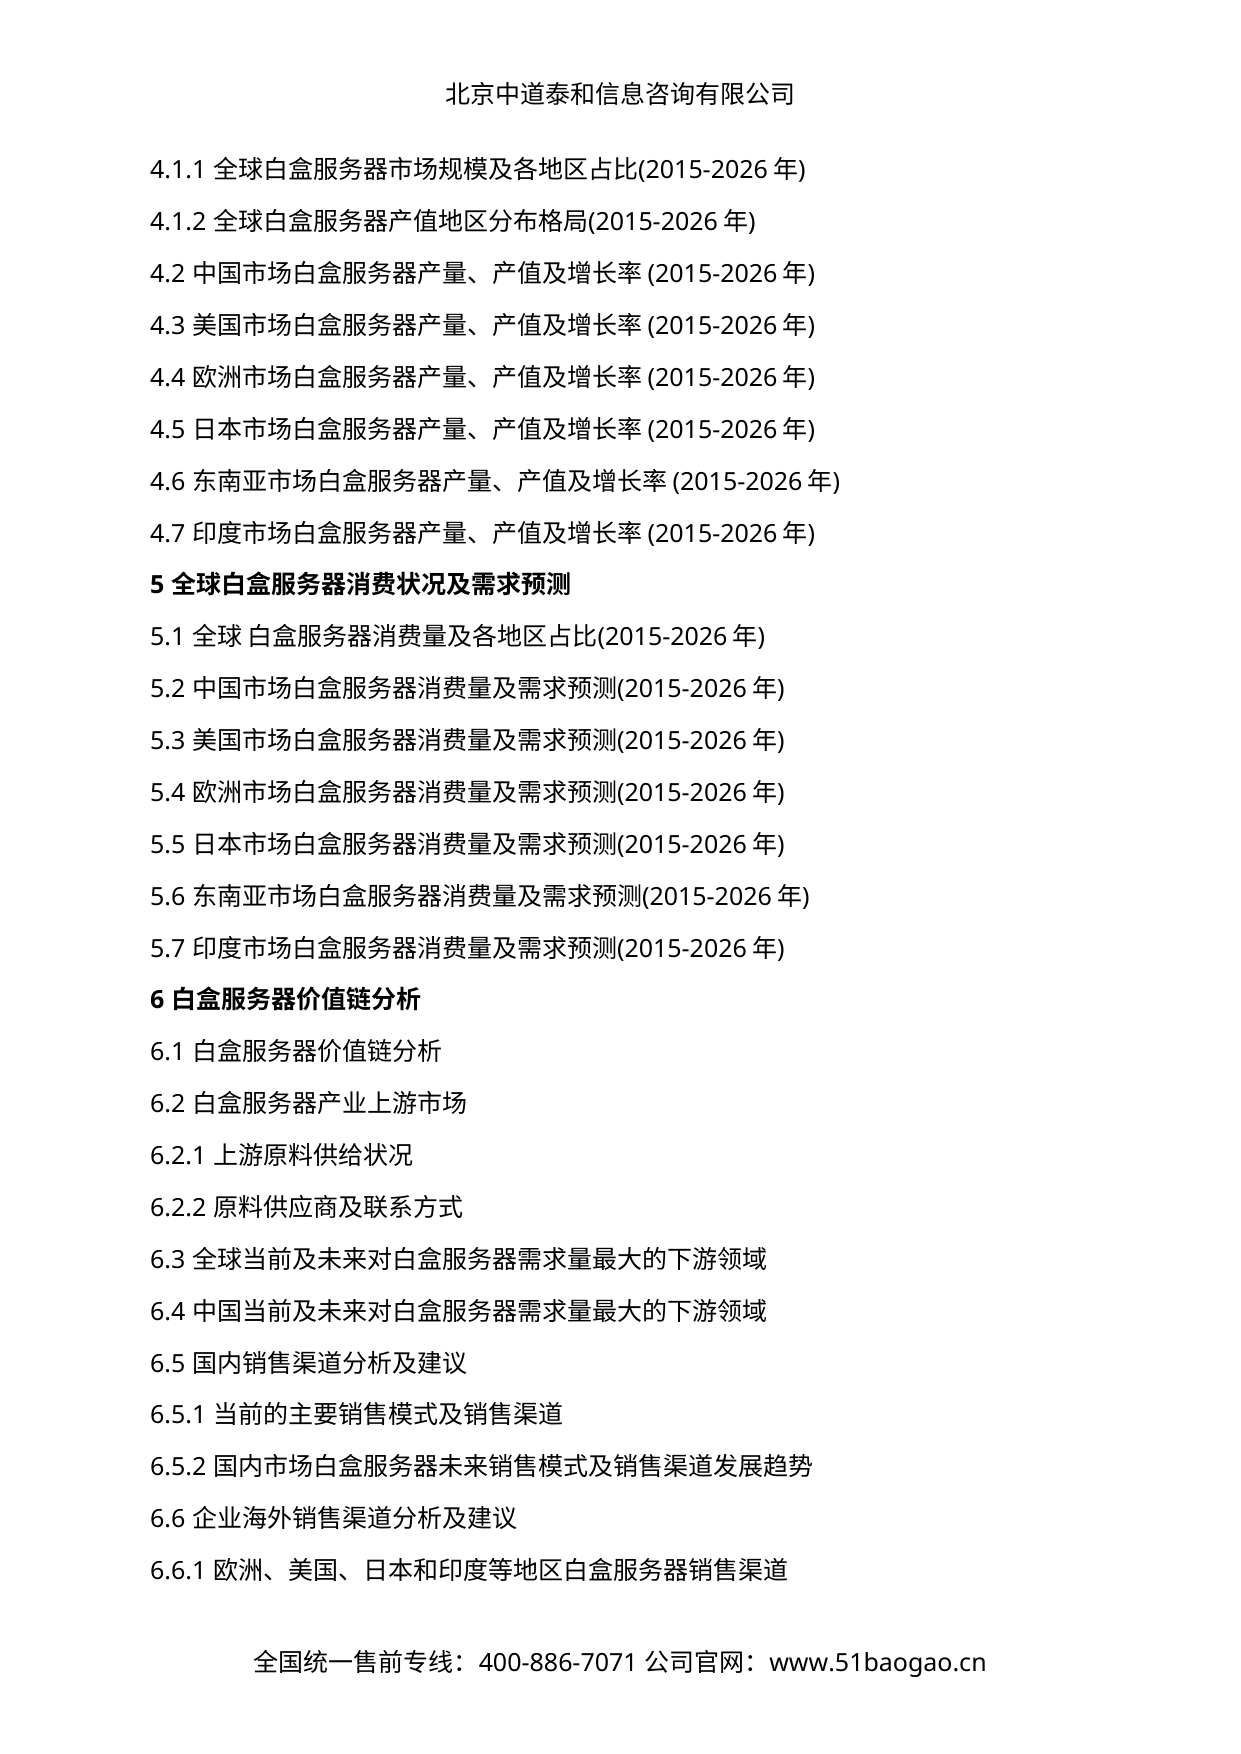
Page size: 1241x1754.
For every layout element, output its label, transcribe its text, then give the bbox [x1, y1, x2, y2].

text 6.6.1 欧洲、美国、日本和印度等地区白盒服务器销售渠道 [150, 1551, 1090, 1587]
text 5.4 欧洲市场白盒服务器消费量及需求预测(2015-2026年) [150, 772, 1090, 809]
text 5.2 中国市场白盒服务器消费量及需求预测(2015-2026年) [150, 669, 1090, 705]
text 4.6 东南亚市场白盒服务器产量、产值及增长率 (2015-2026年) [150, 461, 1090, 497]
text 4.2 中国市场白盒服务器产量、产值及增长率 (2015-2026年) [150, 254, 1090, 290]
text 5.1 全球 白盒服务器消费量及各地区占比(2015-2026年) [150, 617, 1090, 653]
text 4.1.1 全球白盒服务器市场规模及各地区占比(2015-2026年) [150, 150, 1090, 186]
text 6.4 中国当前及未来对白盒服务器需求量最大的下游领域 [150, 1291, 1090, 1327]
text 6.1 白盒服务器价值链分析 [150, 1032, 1090, 1068]
text 6.5.2 国内市场白盒服务器未来销售模式及销售渠道发展趋势 [150, 1447, 1090, 1483]
text 6.5.1 当前的主要销售模式及销售渠道 [150, 1395, 1090, 1431]
text 4.3 美国市场白盒服务器产量、产值及增长率 (2015-2026年) [150, 306, 1090, 342]
text 4.4 欧洲市场白盒服务器产量、产值及增长率 (2015-2026年) [150, 357, 1090, 394]
text 6.2 白盒服务器产业上游市场 [150, 1084, 1090, 1120]
text 4.5 日本市场白盒服务器产量、产值及增长率 (2015-2026年) [150, 409, 1090, 446]
text 5.5 日本市场白盒服务器消费量及需求预测(2015-2026年) [150, 824, 1090, 861]
text 6 白盒服务器价值链分析 [150, 980, 1090, 1016]
text 6.6 企业海外销售渠道分析及建议 [150, 1499, 1090, 1535]
text 4.1.2 全球白盒服务器产值地区分布格局(2015-2026年) [150, 202, 1090, 238]
text 6.2.2 原料供应商及联系方式 [150, 1187, 1090, 1224]
text 5.7 印度市场白盒服务器消费量及需求预测(2015-2026年) [150, 928, 1090, 964]
text 5 全球白盒服务器消费状况及需求预测 [150, 565, 1090, 601]
text 4.7 印度市场白盒服务器产量、产值及增长率 (2015-2026年) [150, 513, 1090, 549]
text 6.5 国内销售渠道分析及建议 [150, 1343, 1090, 1379]
text 5.3 美国市场白盒服务器消费量及需求预测(2015-2026年) [150, 721, 1090, 757]
text 6.2.1 上游原料供给状况 [150, 1136, 1090, 1172]
text 6.3 全球当前及未来对白盒服务器需求量最大的下游领域 [150, 1239, 1090, 1276]
text 5.6 东南亚市场白盒服务器消费量及需求预测(2015-2026年) [150, 876, 1090, 912]
